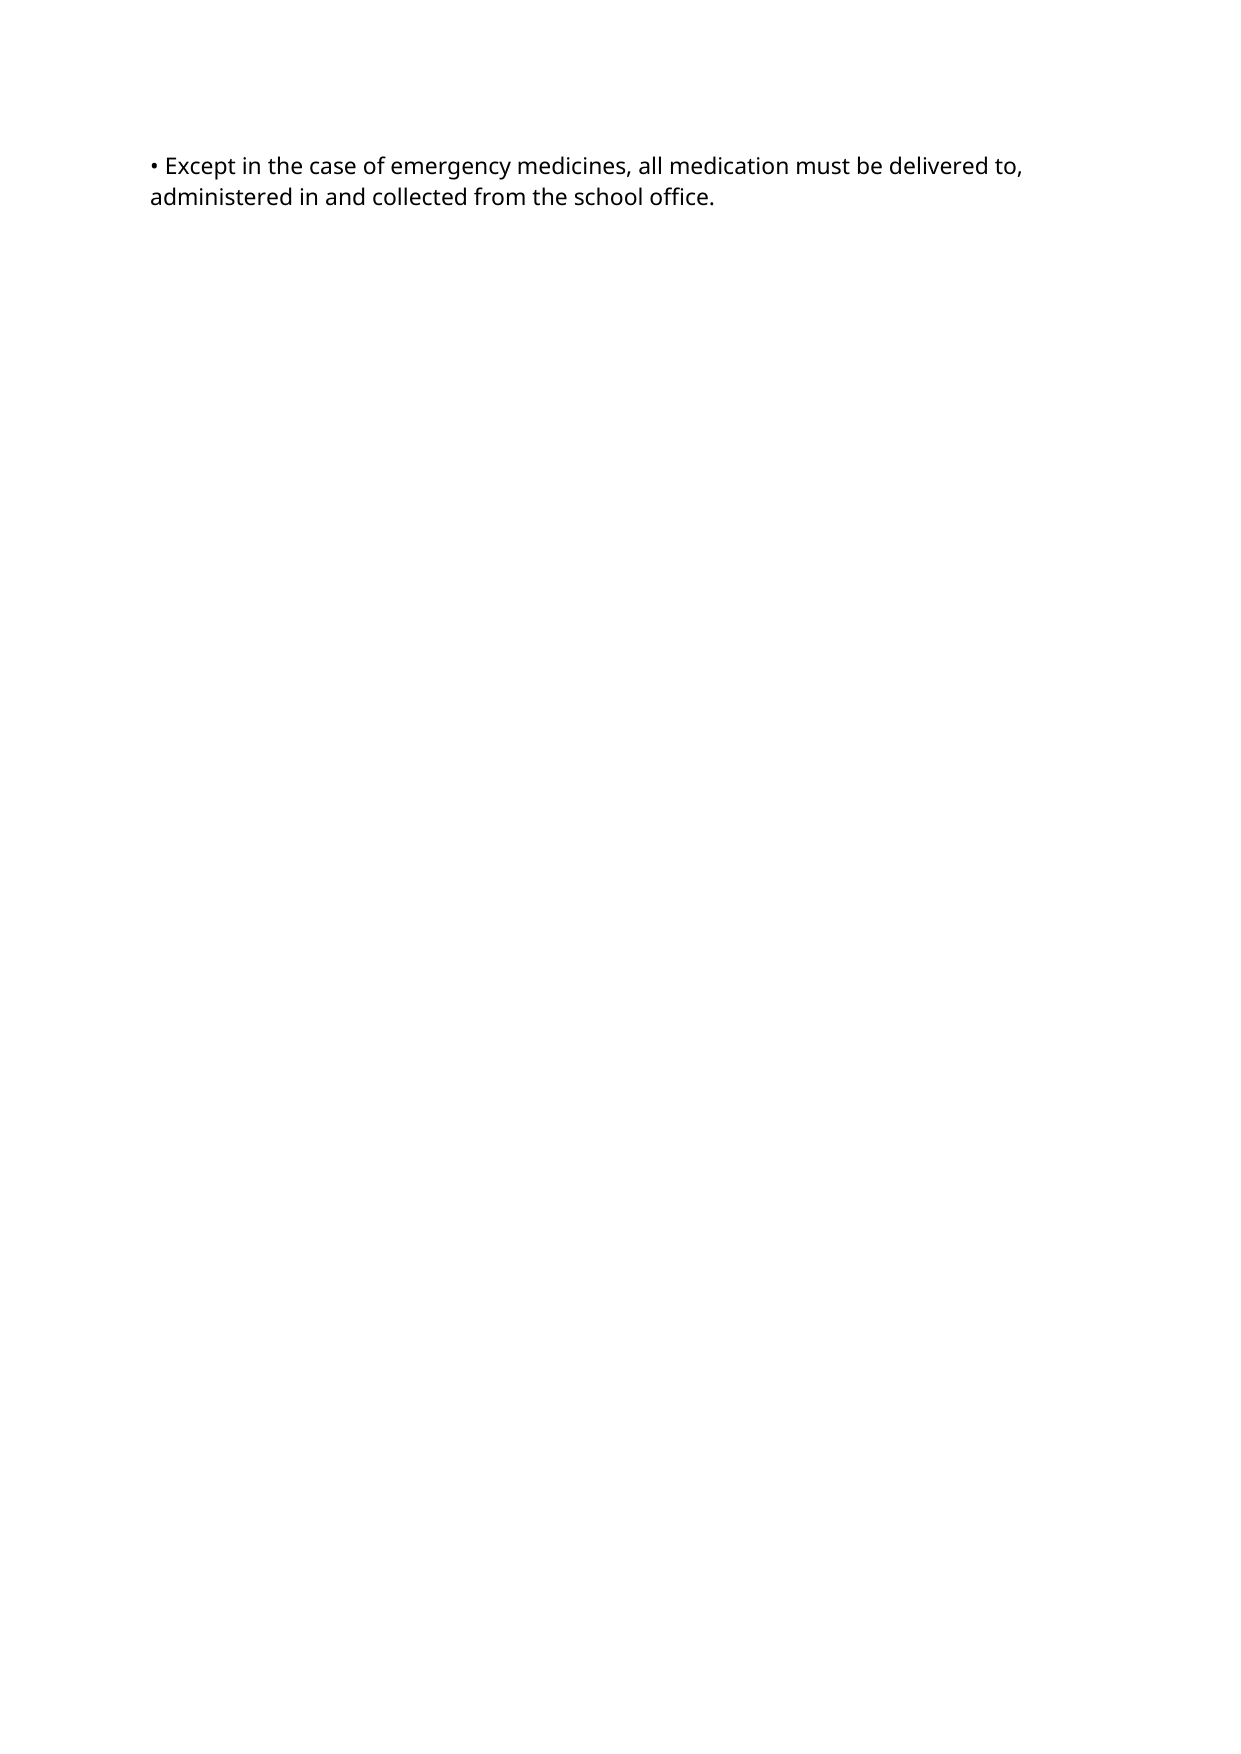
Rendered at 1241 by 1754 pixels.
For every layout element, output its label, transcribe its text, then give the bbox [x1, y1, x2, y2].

text • Except in the case of emergency medicines, all medication must be delivered to, administered in and collected from the school office. [150, 150, 1090, 212]
